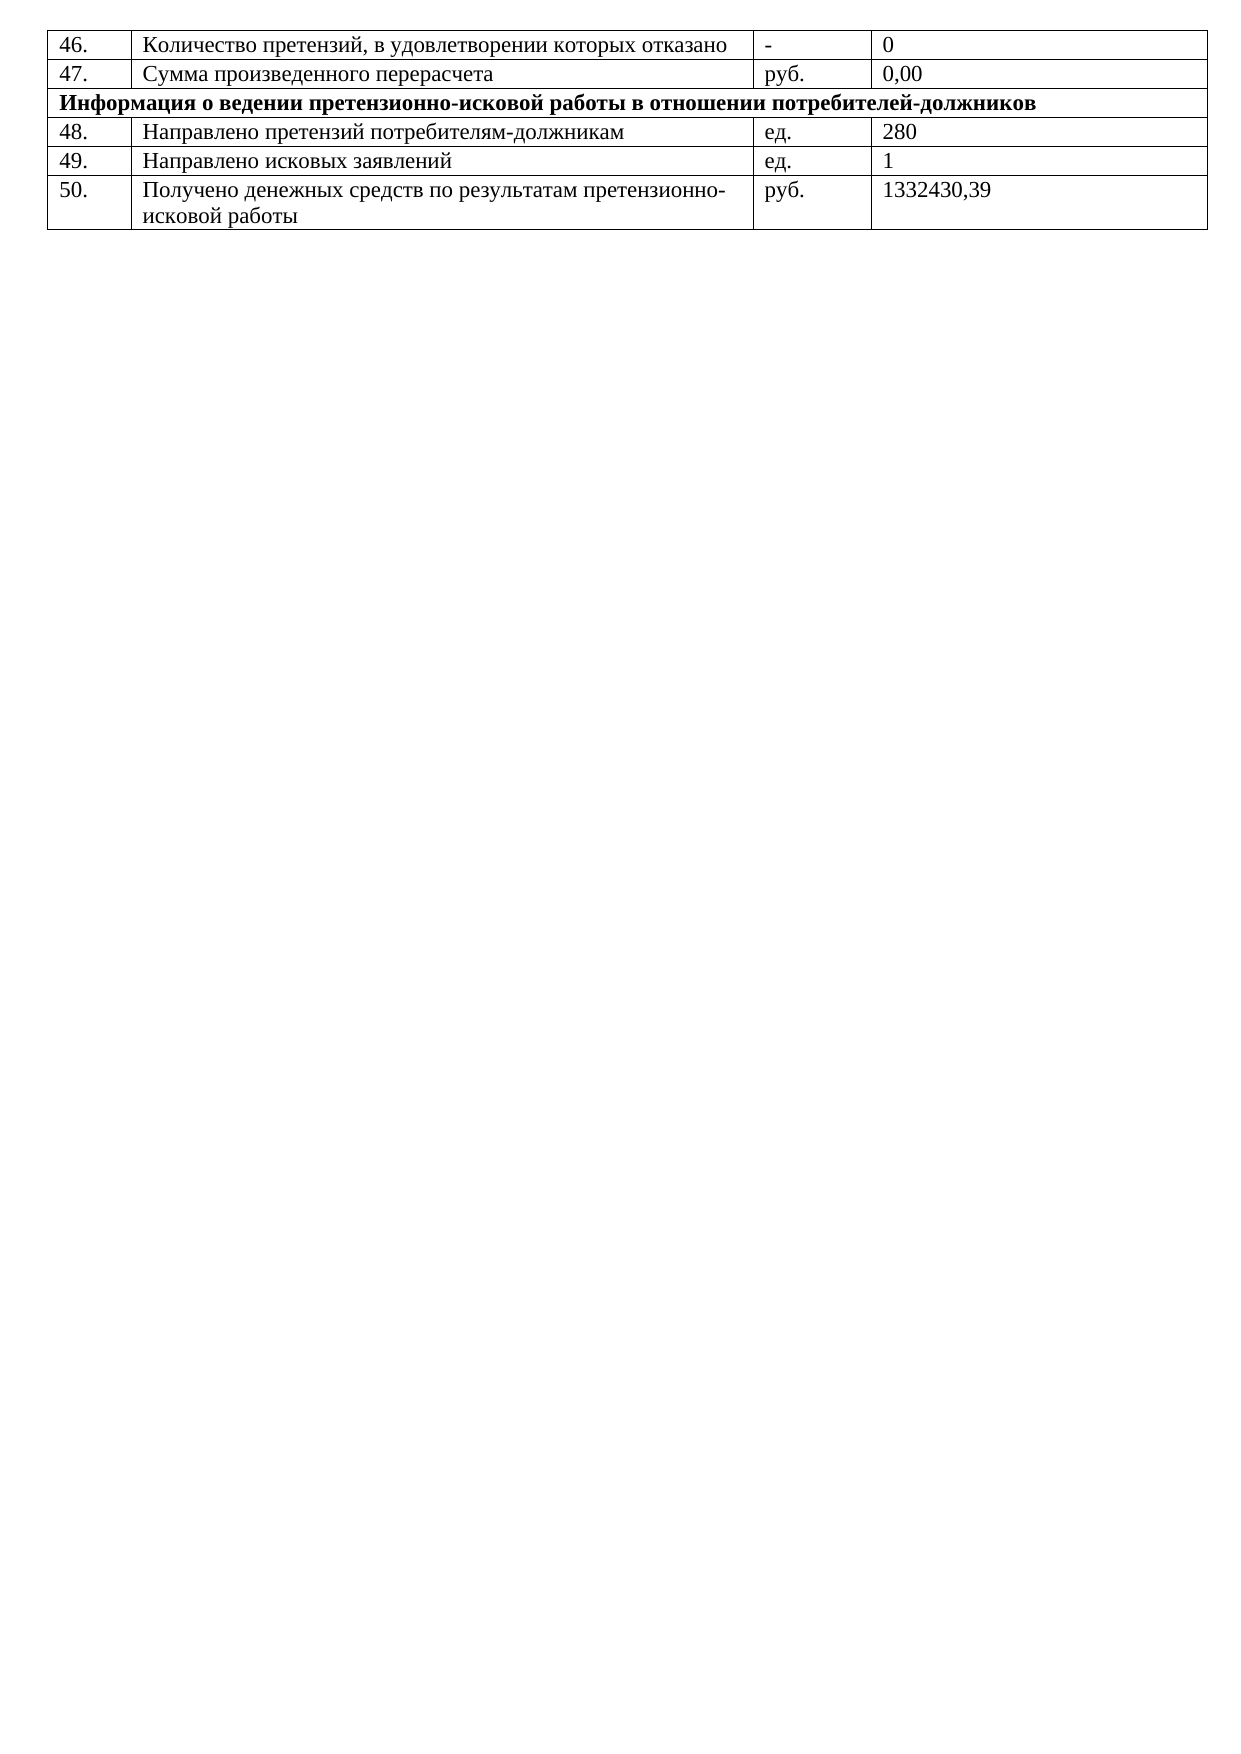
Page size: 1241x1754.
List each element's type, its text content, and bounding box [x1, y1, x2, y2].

table_cell Направлено исковых заявлений [132, 147, 753, 175]
table_cell Количество претензий, в удовлетворении которых отказано [132, 31, 753, 59]
table_cell 0 [872, 31, 1207, 59]
table_cell руб. [754, 60, 871, 88]
table_cell 1 [872, 147, 1207, 175]
table_cell Информация о ведении претензионно-исковой работы в отношении потребителей-должников [48, 89, 1207, 117]
table_cell 0,00 [872, 60, 1207, 88]
table_cell 50. [48, 176, 131, 229]
table_cell Сумма произведенного перерасчета [132, 60, 753, 88]
table_cell руб. [754, 176, 871, 229]
table_cell ед. [754, 118, 871, 146]
table_cell 46. [48, 31, 131, 59]
table_cell 47. [48, 60, 131, 88]
table_cell Получено денежных средств по результатам претензионно-исковой работы [132, 176, 753, 229]
table_cell 49. [48, 147, 131, 175]
table_cell 1332430,39 [872, 176, 1207, 229]
table_cell ед. [754, 147, 871, 175]
table_cell - [754, 31, 871, 59]
table_cell 280 [872, 118, 1207, 146]
table_cell 48. [48, 118, 131, 146]
table_cell Направлено претензий потребителям-должникам [132, 118, 753, 146]
